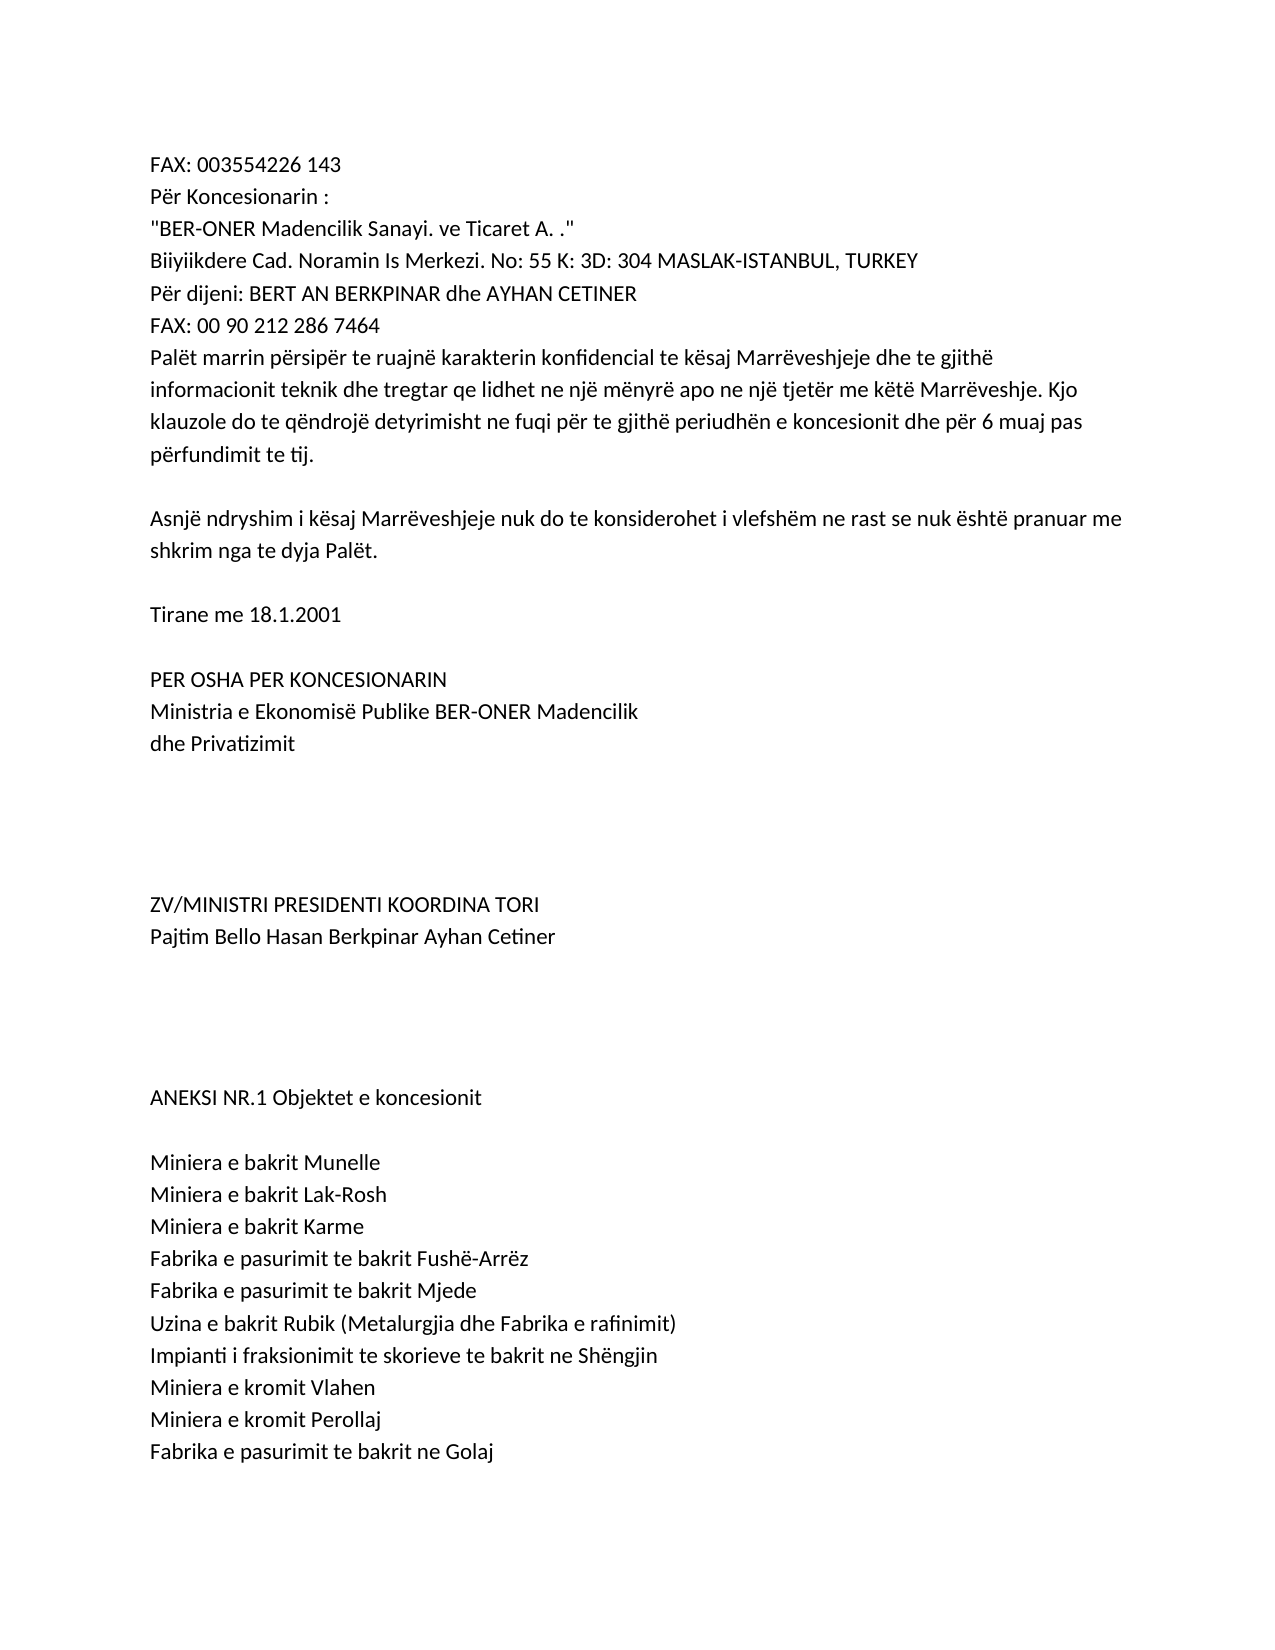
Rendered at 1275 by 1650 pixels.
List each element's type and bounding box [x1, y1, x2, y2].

text [150, 150, 1125, 1498]
